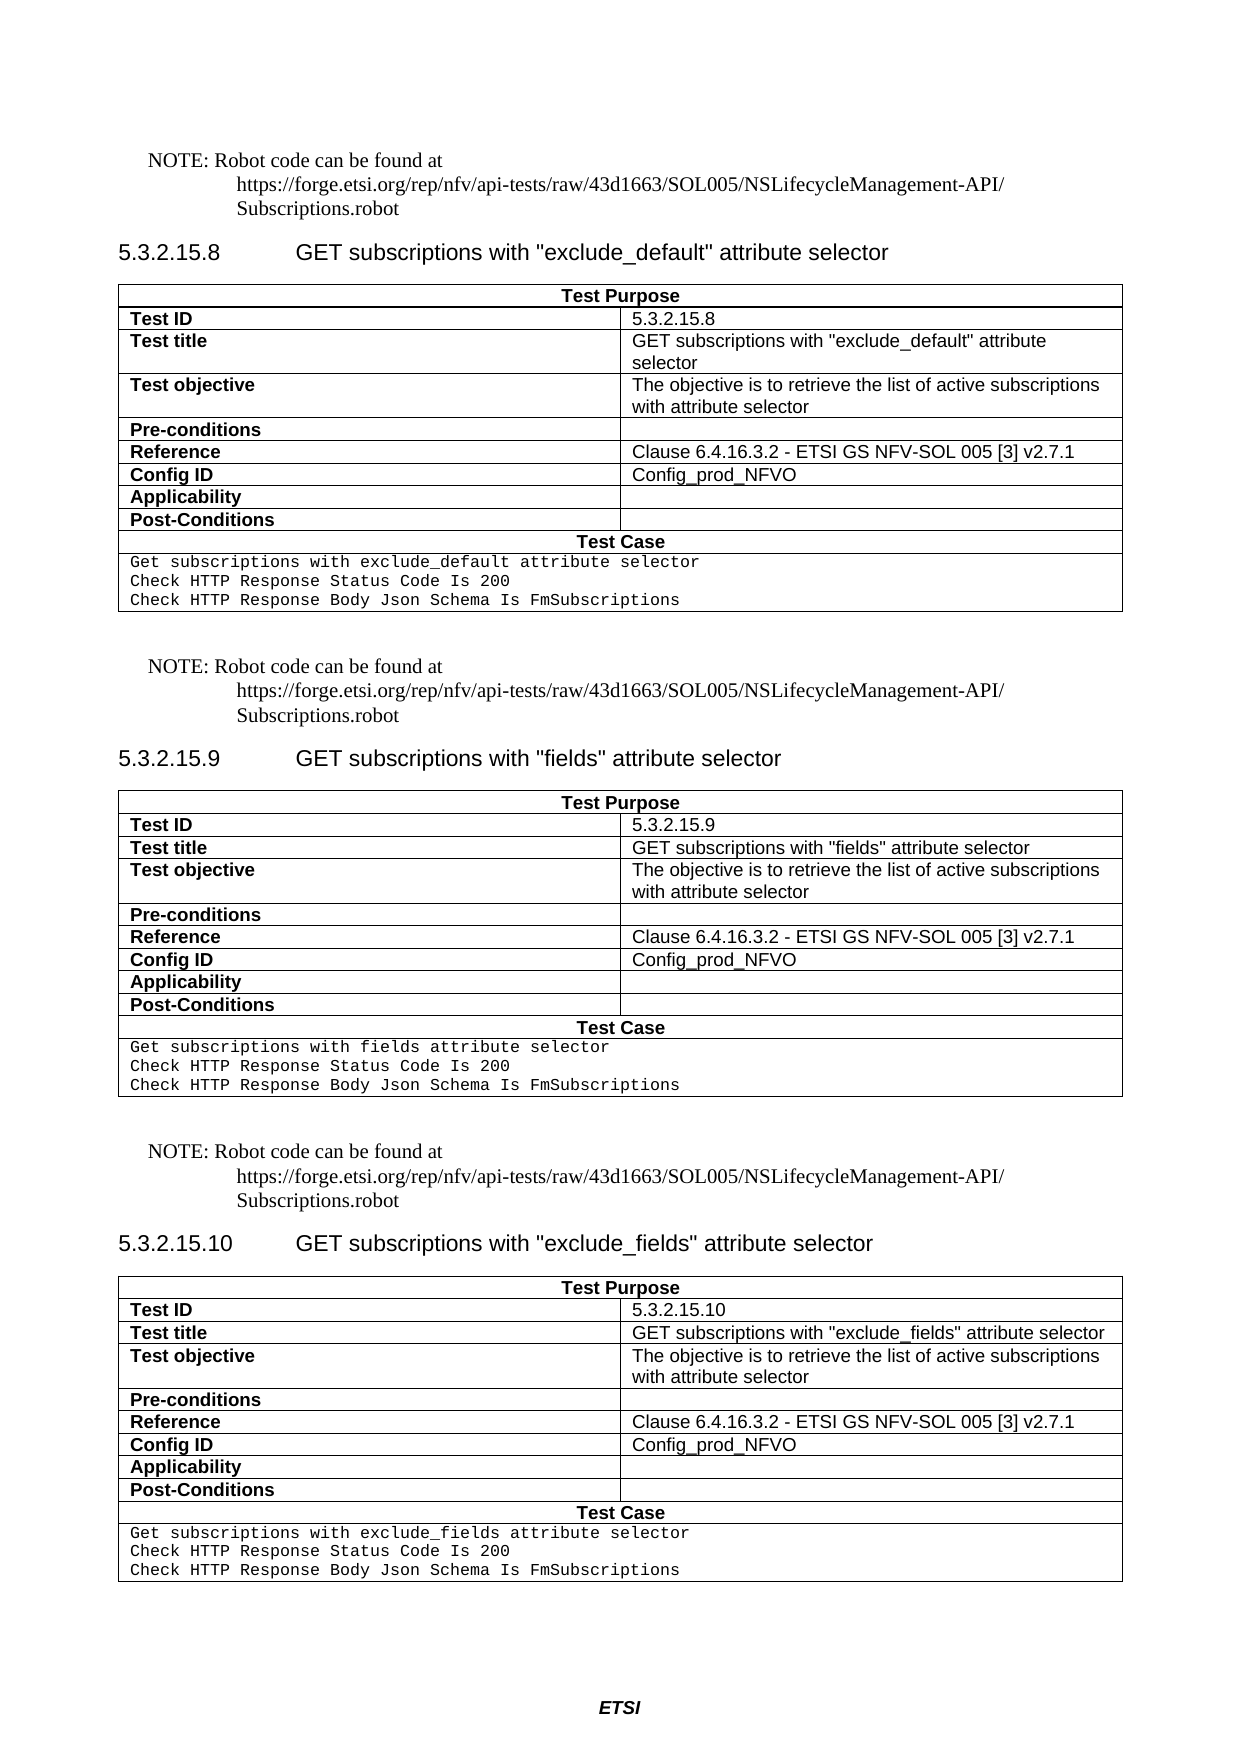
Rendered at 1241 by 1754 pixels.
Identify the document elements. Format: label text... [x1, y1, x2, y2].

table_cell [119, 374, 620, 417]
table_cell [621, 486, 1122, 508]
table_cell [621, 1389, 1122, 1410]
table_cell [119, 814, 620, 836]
text NOTE: Robot code can be found at https://forge.etsi.org/rep/nfv/api-tests/raw/43d1663/SOL005/NSLifecycleManagement-API/Subscriptions.robot [148, 1139, 1122, 1212]
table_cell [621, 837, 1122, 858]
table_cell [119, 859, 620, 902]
subtitle 5.3.2.15.9 GET subscriptions with "fields" attribute selector [118, 745, 1122, 772]
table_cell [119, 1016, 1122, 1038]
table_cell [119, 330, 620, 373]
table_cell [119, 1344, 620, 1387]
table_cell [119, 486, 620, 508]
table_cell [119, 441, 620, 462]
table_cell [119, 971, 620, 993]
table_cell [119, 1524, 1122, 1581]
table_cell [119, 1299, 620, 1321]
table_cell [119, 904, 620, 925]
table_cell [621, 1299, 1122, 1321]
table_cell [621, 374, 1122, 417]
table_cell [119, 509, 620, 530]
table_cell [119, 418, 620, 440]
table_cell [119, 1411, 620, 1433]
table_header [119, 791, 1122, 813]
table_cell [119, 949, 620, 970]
text NOTE: Robot code can be found at https://forge.etsi.org/rep/nfv/api-tests/raw/43d1663/SOL005/NSLifecycleManagement-API/Subscriptions.robot [148, 654, 1122, 727]
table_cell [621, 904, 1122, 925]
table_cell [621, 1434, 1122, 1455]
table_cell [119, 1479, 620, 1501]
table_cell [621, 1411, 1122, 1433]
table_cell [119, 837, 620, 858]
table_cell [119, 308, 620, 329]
subtitle 5.3.2.15.10 GET subscriptions with "exclude_fields" attribute selector [118, 1230, 1122, 1257]
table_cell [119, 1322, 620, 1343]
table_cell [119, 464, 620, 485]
text NOTE: Robot code can be found at https://forge.etsi.org/rep/nfv/api-tests/raw/43d1663/SOL005/NSLifecycleManagement-API/Subscriptions.robot [148, 148, 1122, 220]
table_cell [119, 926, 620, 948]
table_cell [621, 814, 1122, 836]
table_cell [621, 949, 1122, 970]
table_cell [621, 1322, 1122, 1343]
subtitle 5.3.2.15.8 GET subscriptions with "exclude_default" attribute selector [118, 239, 1122, 265]
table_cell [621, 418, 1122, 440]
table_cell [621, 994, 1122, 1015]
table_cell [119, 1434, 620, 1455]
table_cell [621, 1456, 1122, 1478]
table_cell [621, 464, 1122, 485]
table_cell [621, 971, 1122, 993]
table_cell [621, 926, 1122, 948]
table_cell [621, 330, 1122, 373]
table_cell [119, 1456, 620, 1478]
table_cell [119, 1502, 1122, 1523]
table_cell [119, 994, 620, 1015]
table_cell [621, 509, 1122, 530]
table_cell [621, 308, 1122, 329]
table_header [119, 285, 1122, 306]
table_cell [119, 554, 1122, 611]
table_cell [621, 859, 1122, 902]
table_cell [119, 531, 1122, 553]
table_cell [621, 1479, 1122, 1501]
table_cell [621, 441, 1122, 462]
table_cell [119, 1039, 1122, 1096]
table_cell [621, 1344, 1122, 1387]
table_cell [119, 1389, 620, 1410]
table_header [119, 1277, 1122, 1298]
